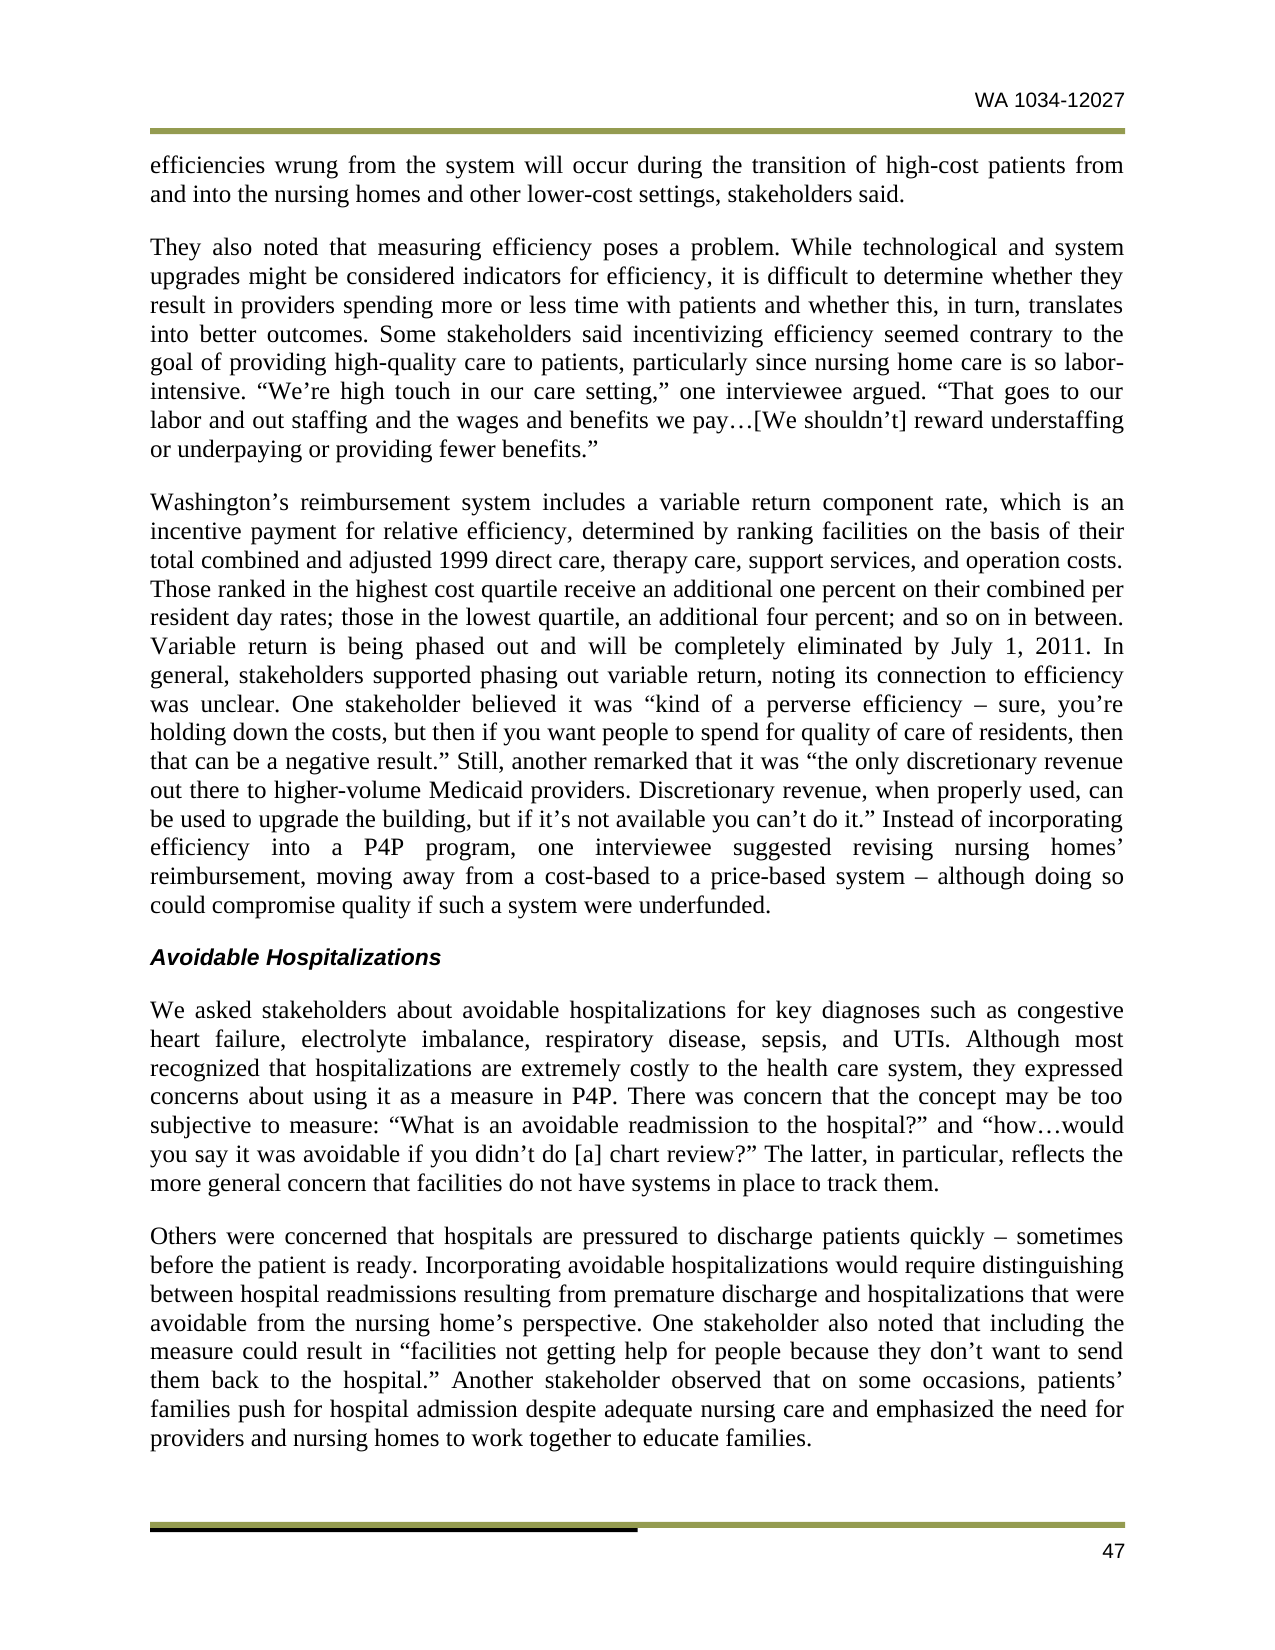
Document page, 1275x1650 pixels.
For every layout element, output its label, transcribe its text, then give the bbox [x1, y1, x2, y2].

text We asked stakeholders about avoidable hospitalizations for key diagnoses such as congestive heart failure, electrolyte imbalance, respiratory disease, sepsis, and UTIs. Although most recognized that hospitalizations are extremely costly to the health care system, they expressed concerns about using it as a measure in P4P. There was concern that the concept may be too subjective to measure: “What is an avoidable readmission to the hospital?” and “how…would you say it was avoidable if you didn’t do [a] chart review?” The latter, in particular, reflects the more general concern that facilities do not have systems in place to track them. [150, 995, 1125, 1196]
text They also noted that measuring efficiency poses a problem. While technological and system upgrades might be considered indicators for efficiency, it is difficult to determine whether they result in providers spending more or less time with patients and whether this, in turn, translates into better outcomes. Some stakeholders said incentivizing efficiency seemed contrary to the goal of providing high-quality care to patients, particularly since nursing home care is so labor-intensive. “We’re high touch in our care setting,” one interviewee argued. “That goes to our labor and out staffing and the wages and benefits we pay…[We shouldn’t] reward understaffing or underpaying or providing fewer benefits.” [150, 232, 1125, 462]
text Others were concerned that hospitals are pressured to discharge patients quickly – sometimes before the patient is ready. Incorporating avoidable hospitalizations would require distinguishing between hospital readmissions resulting from premature discharge and hospitalizations that were avoidable from the nursing home’s perspective. One stakeholder also noted that including the measure could result in “facilities not getting help for people because they don’t want to send them back to the hospital.” Another stakeholder observed that on some occasions, patients’ families push for hospital admission despite adequate nursing care and emphasized the need for providers and nursing homes to work together to educate families. [150, 1221, 1125, 1451]
subtitle Avoidable Hospitalizations [150, 944, 1125, 970]
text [150, 150, 1125, 207]
text Washington’s reimbursement system includes a variable return component rate, which is an incentive payment for relative efficiency, determined by ranking facilities on the basis of their total combined and adjusted 1999 direct care, therapy care, support services, and operation costs. Those ranked in the highest cost quartile receive an additional one percent on their combined per resident day rates; those in the lowest quartile, an additional four percent; and so on in between. Variable return is being phased out and will be completely eliminated by July 1, 2011. In general, stakeholders supported phasing out variable return, noting its connection to efficiency was unclear. One stakeholder believed it was “kind of a perverse efficiency – sure, you’re holding down the costs, but then if you want people to spend for quality of care of residents, then that can be a negative result.” Still, another remarked that it was “the only discretionary revenue out there to higher-volume Medicaid providers. Discretionary revenue, when properly used, can be used to upgrade the building, but if it’s not available you can’t do it.” Instead of incorporating efficiency into a P4P program, one interviewee suggested revising nursing homes’ reimbursement, moving away from a cost-based to a price-based system – although doing so could compromise quality if such a system were underfunded. [150, 487, 1125, 919]
